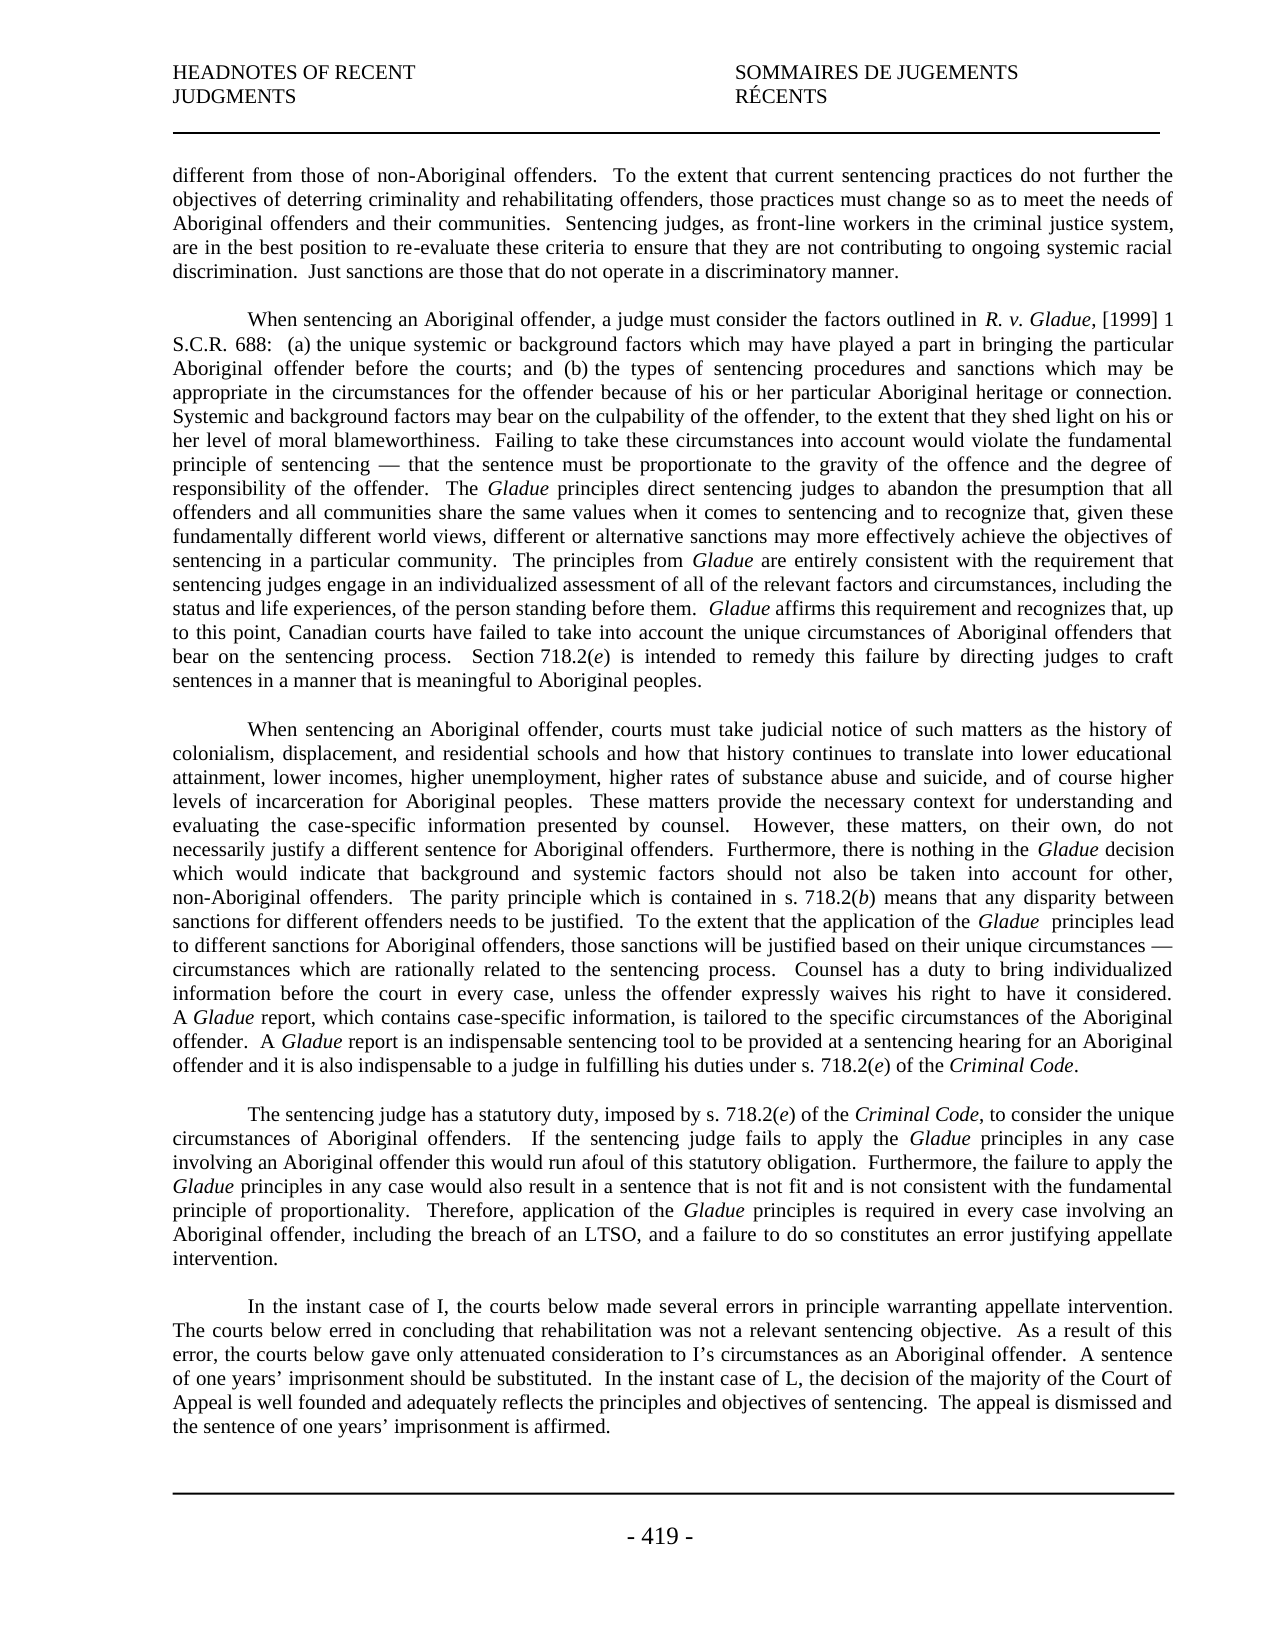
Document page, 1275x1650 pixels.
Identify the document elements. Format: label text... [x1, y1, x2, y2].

text In the instant case of I, the courts below made several errors in principle warranting appellate intervention. The courts below erred in concluding that rehabilitation was not a relevant sentencing objective. As a result of this error, the courts below gave only attenuated consideration to I’s circumstances as an Aboriginal offender. A sentence of one years’ imprisonment should be substituted. In the instant case of L, the decision of the majority of the Court of Appeal is well founded and adequately reflects the principles and objectives of sentencing. The appeal is dismissed and the sentence of one years’ imprisonment is affirmed. [172, 1294, 1174, 1438]
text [172, 163, 1174, 283]
text When sentencing an Aboriginal offender, courts must take judicial notice of such matters as the history of colonialism, displacement, and residential schools and how that history continues to translate into lower educational attainment, lower incomes, higher unemployment, higher rates of substance abuse and suicide, and of course higher levels of incarceration for Aboriginal peoples. These matters provide the necessary context for understanding and evaluating the case-specific information presented by counsel. However, these matters, on their own, do not necessarily justify a different sentence for Aboriginal offenders. Furthermore, there is nothing in the Gladue decision which would indicate that background and systemic factors should not also be taken into account for other, non-Aboriginal offenders. The parity principle which is contained in s. 718.2(b) means that any disparity between sanctions for different offenders needs to be justified. To the extent that the application of the Gladue principles lead to different sanctions for Aboriginal offenders, those sanctions will be justified based on their unique circumstances — circumstances which are rationally related to the sentencing process. Counsel has a duty to bring individualized information before the court in every case, unless the offender expressly waives his right to have it considered. A Gladue report, which contains case-specific information, is tailored to the specific circumstances of the Aboriginal offender. A Gladue report is an indispensable sentencing tool to be provided at a sentencing hearing for an Aboriginal offender and it is also indispensable to a judge in fulfilling his duties under s. 718.2(e) of the Criminal Code. [172, 716, 1174, 1077]
text The sentencing judge has a statutory duty, imposed by s. 718.2(e) of the Criminal Code, to consider the unique circumstances of Aboriginal offenders. If the sentencing judge fails to apply the Gladue principles in any case involving an Aboriginal offender this would run afoul of this statutory obligation. Furthermore, the failure to apply the Gladue principles in any case would also result in a sentence that is not fit and is not consistent with the fundamental principle of proportionality. Therefore, application of the Gladue principles is required in every case involving an Aboriginal offender, including the breach of an LTSO, and a failure to do so constitutes an error justifying appellate intervention. [172, 1101, 1174, 1270]
text When sentencing an Aboriginal offender, a judge must consider the factors outlined in R. v. Gladue, [1999] 1 S.C.R. 688: (a) the unique systemic or background factors which may have played a part in bringing the particular Aboriginal offender before the courts; and (b) the types of sentencing procedures and sanctions which may be appropriate in the circumstances for the offender because of his or her particular Aboriginal heritage or connection. Systemic and background factors may bear on the culpability of the offender, to the extent that they shed light on his or her level of moral blameworthiness. Failing to take these circumstances into account would violate the fundamental principle of sentencing — that the sentence must be proportionate to the gravity of the offence and the degree of responsibility of the offender. The Gladue principles direct sentencing judges to abandon the presumption that all offenders and all communities share the same values when it comes to sentencing and to recognize that, given these fundamentally different world views, different or alternative sanctions may more effectively achieve the objectives of sentencing in a particular community. The principles from Gladue are entirely consistent with the requirement that sentencing judges engage in an individualized assessment of all of the relevant factors and circumstances, including the status and life experiences, of the person standing before them. Gladue affirms this requirement and recognizes that, up to this point, Canadian courts have failed to take into account the unique circumstances of Aboriginal offenders that bear on the sentencing process. Section 718.2(e) is intended to remedy this failure by directing judges to craft sentences in a manner that is meaningful to Aboriginal peoples. [172, 307, 1174, 692]
